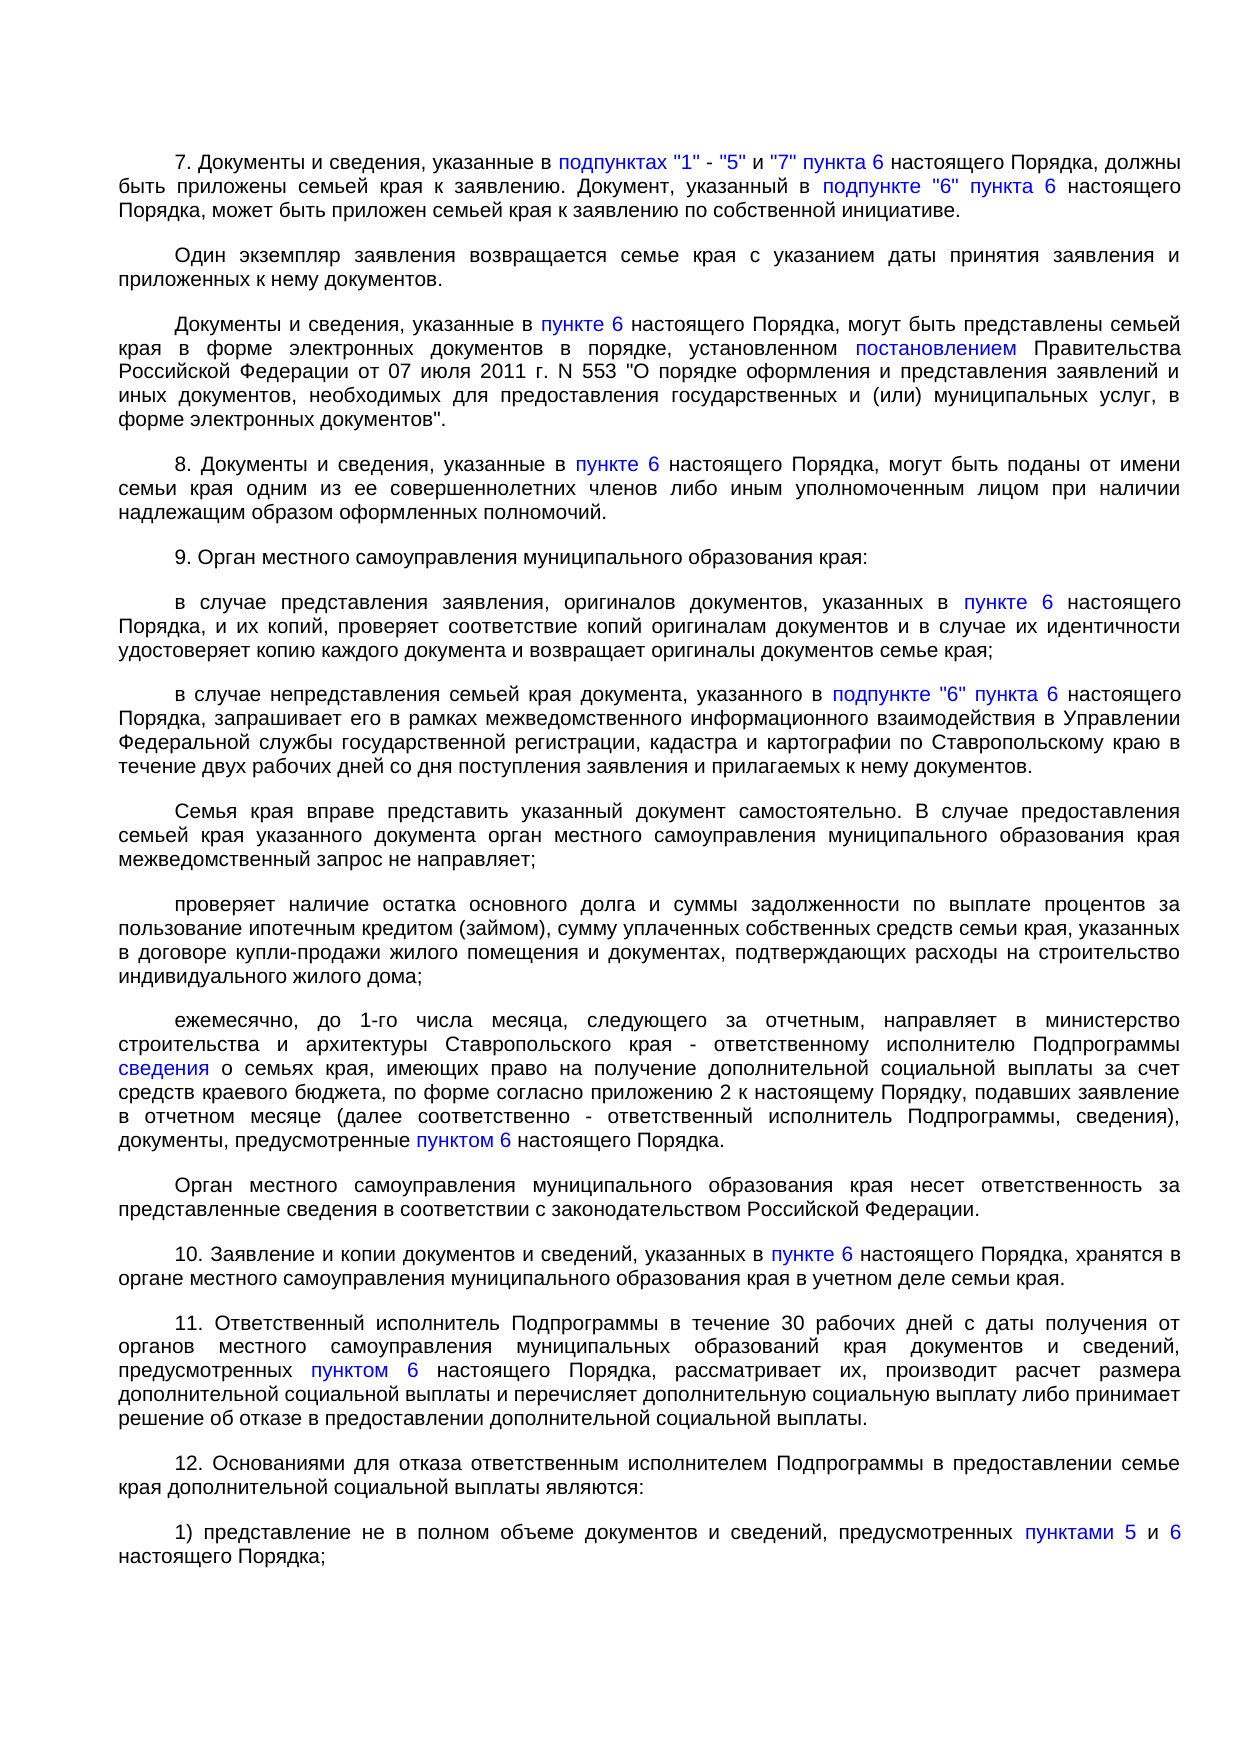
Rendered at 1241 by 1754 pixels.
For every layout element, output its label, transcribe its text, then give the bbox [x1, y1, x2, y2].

text 1) представление не в полном объеме документов и сведений, предусмотренных пунктами 5 и 6 настоящего Порядка; [118, 1520, 1181, 1568]
text в случае непредставления семьей края документа, указанного в подпункте "6" пункта 6 настоящего Порядка, запрашивает его в рамках межведомственного информационного взаимодействия в Управлении Федеральной службы государственной регистрации, кадастра и картографии по Ставропольскому краю в течение двух рабочих дней со дня поступления заявления и прилагаемых к нему документов. [118, 682, 1181, 778]
text Орган местного самоуправления муниципального образования края несет ответственность за представленные сведения в соответствии с законодательством Российской Федерации. [118, 1173, 1181, 1221]
text 11. Ответственный исполнитель Подпрограммы в течение 30 рабочих дней с даты получения от органов местного самоуправления муниципальных образований края документов и сведений, предусмотренных пунктом 6 настоящего Порядка, рассматривает их, производит расчет размера дополнительной социальной выплаты и перечисляет дополнительную социальную выплату либо принимает решение об отказе в предоставлении дополнительной социальной выплаты. [118, 1310, 1181, 1430]
text Документы и сведения, указанные в пункте 6 настоящего Порядка, могут быть представлены семьей края в форме электронных документов в порядке, установленном постановлением Правительства Российской Федерации от 07 июля 2011 г. N 553 "О порядке оформления и представления заявлений и иных документов, необходимых для предоставления государственных и (или) муниципальных услуг, в форме электронных документов". [118, 311, 1181, 431]
text в случае представления заявления, оригиналов документов, указанных в пункте 6 настоящего Порядка, и их копий, проверяет соответствие копий оригиналам документов и в случае их идентичности удостоверяет копию каждого документа и возвращает оригиналы документов семье края; [118, 589, 1181, 661]
text Семья края вправе представить указанный документ самостоятельно. В случае предоставления семьей края указанного документа орган местного самоуправления муниципального образования края межведомственный запрос не направляет; [118, 799, 1181, 871]
text ежемесячно, до 1-го числа месяца, следующего за отчетным, направляет в министерство строительства и архитектуры Ставропольского края - ответственному исполнителю Подпрограммы сведения о семьях края, имеющих право на получение дополнительной социальной выплаты за счет средств краевого бюджета, по форме согласно приложению 2 к настоящему Порядку, подавших заявление в отчетном месяце (далее соответственно - ответственный исполнитель Подпрограммы, сведения), документы, предусмотренные пунктом 6 настоящего Порядка. [118, 1008, 1181, 1152]
text 7. Документы и сведения, указанные в подпунктах "1" - "5" и "7" пункта 6 настоящего Порядка, должны быть приложены семьей края к заявлению. Документ, указанный в подпункте "6" пункта 6 настоящего Порядка, может быть приложен семьей края к заявлению по собственной инициативе. [118, 150, 1181, 222]
text проверяет наличие остатка основного долга и суммы задолженности по выплате процентов за пользование ипотечным кредитом (займом), сумму уплаченных собственных средств семьи края, указанных в договоре купли-продажи жилого помещения и документах, подтверждающих расходы на строительство индивидуального жилого дома; [118, 892, 1181, 987]
text 10. Заявление и копии документов и сведений, указанных в пункте 6 настоящего Порядка, хранятся в органе местного самоуправления муниципального образования края в учетном деле семьи края. [118, 1242, 1181, 1289]
text Один экземпляр заявления возвращается семье края с указанием даты принятия заявления и приложенных к нему документов. [118, 243, 1181, 291]
text 12. Основаниями для отказа ответственным исполнителем Подпрограммы в предоставлении семье края дополнительной социальной выплаты являются: [118, 1451, 1181, 1499]
text 8. Документы и сведения, указанные в пункте 6 настоящего Порядка, могут быть поданы от имени семьи края одним из ее совершеннолетних членов либо иным уполномоченным лицом при наличии надлежащим образом оформленных полномочий. [118, 452, 1181, 524]
text 9. Орган местного самоуправления муниципального образования края: [118, 545, 1181, 569]
